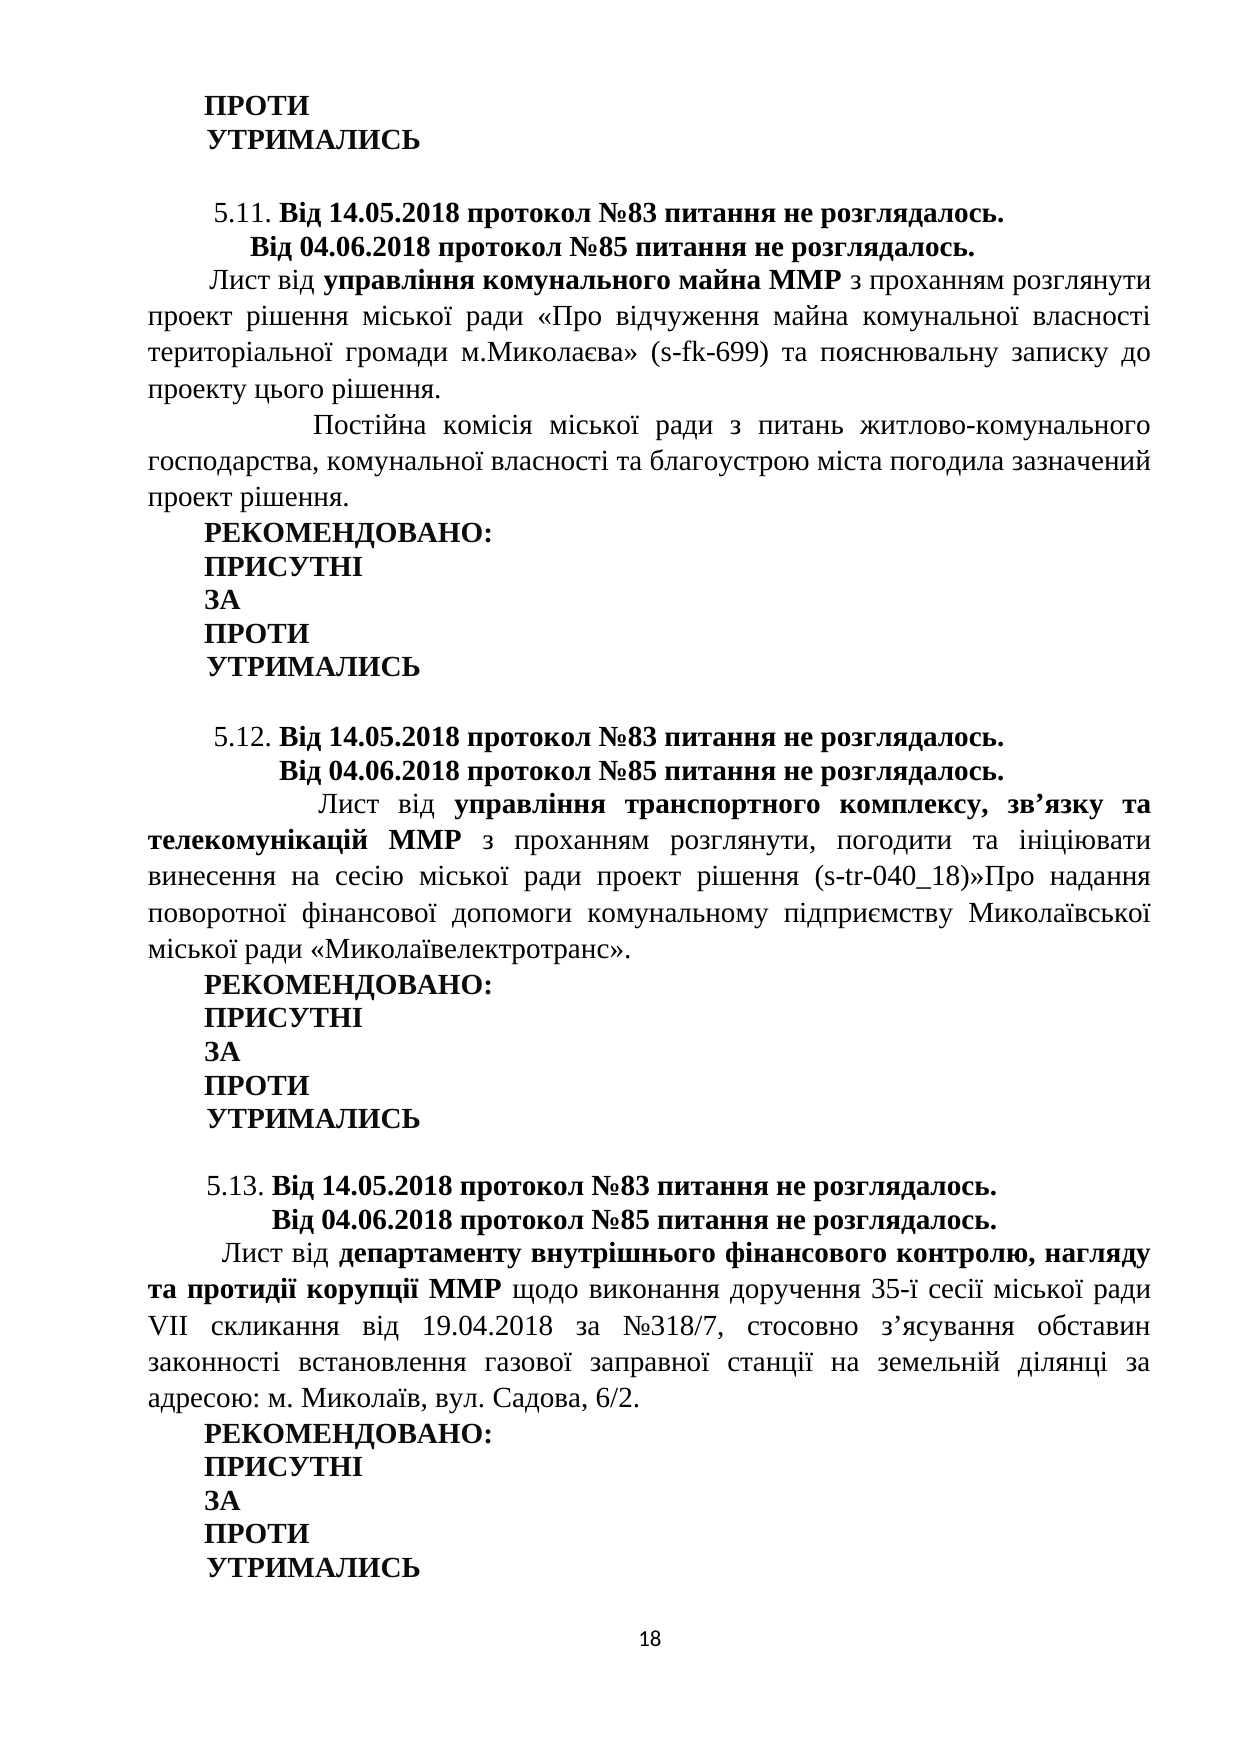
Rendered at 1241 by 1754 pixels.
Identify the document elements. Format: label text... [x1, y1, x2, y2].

text УТРИМАЛИСЬ [148, 122, 1152, 156]
text РЕКОМЕНДОВАНО: [148, 1416, 1152, 1449]
text УТРИМАЛИСЬ [148, 1550, 1152, 1584]
text УТРИМАЛИСЬ [148, 649, 1152, 683]
text ПРИСУТНІ [148, 1001, 1152, 1034]
text Лист від управління транспортного комплексу, зв’язку та телекомунікацій ММР з проханням розглянути, погодити та ініціювати винесення на сесію міської ради проект рішення (s-tr-040_18)»Про надання поворотної фінансової допомоги комунальному підприємству Миколаївської міської ради «Миколаївелектротранс». [148, 786, 1152, 964]
text ПРИСУТНІ [148, 549, 1152, 582]
text Лист від управління комунального майна ММР з проханням розглянути проект рішення міської ради «Про відчуження майна комунальної власності територіальної громади м.Миколаєва» (s-fk-699) та пояснювальну записку до проекту цього рішення. [148, 262, 1152, 404]
text 5.12. Від 14.05.2018 протокол №83 питання не розглядалось. [148, 719, 1152, 753]
text Від 04.06.2018 протокол №85 питання не розглядалось. [148, 229, 1152, 262]
text 5.11. Від 14.05.2018 протокол №83 питання не розглядалось. [148, 195, 1152, 229]
text ПРИСУТНІ [148, 1449, 1152, 1483]
text Від 04.06.2018 протокол №85 питання не розглядалось. [148, 753, 1152, 786]
text Постійна комісія міської ради з питань житлово-комунального господарства, комунальної власності та благоустрою міста погодила зазначений проект рішення. [148, 407, 1152, 513]
text ПРОТИ [148, 88, 1152, 122]
text ЗА [148, 1034, 1152, 1068]
text 5.13. Від 14.05.2018 протокол №83 питання не розглядалось. [148, 1168, 1152, 1202]
text ЗА [148, 582, 1152, 616]
text УТРИМАЛИСЬ [148, 1101, 1152, 1135]
text РЕКОМЕНДОВАНО: [148, 967, 1152, 1001]
text ЗА [148, 1483, 1152, 1517]
text ПРОТИ [148, 1517, 1152, 1550]
text Лист від департаменту внутрішнього фінансового контролю, нагляду та протидії корупції ММР щодо виконання доручення 35-ї сесії міської ради VІІ скликання від 19.04.2018 за №318/7, стосовно з’ясування обставин законності встановлення газової заправної станції на земельній ділянці за адресою: м. Миколаїв, вул. Садова, 6/2. [148, 1235, 1152, 1413]
text Від 04.06.2018 протокол №85 питання не розглядалось. [148, 1202, 1152, 1235]
text ПРОТИ [148, 1068, 1152, 1101]
text РЕКОМЕНДОВАНО: [148, 515, 1152, 549]
text ПРОТИ [148, 616, 1152, 649]
